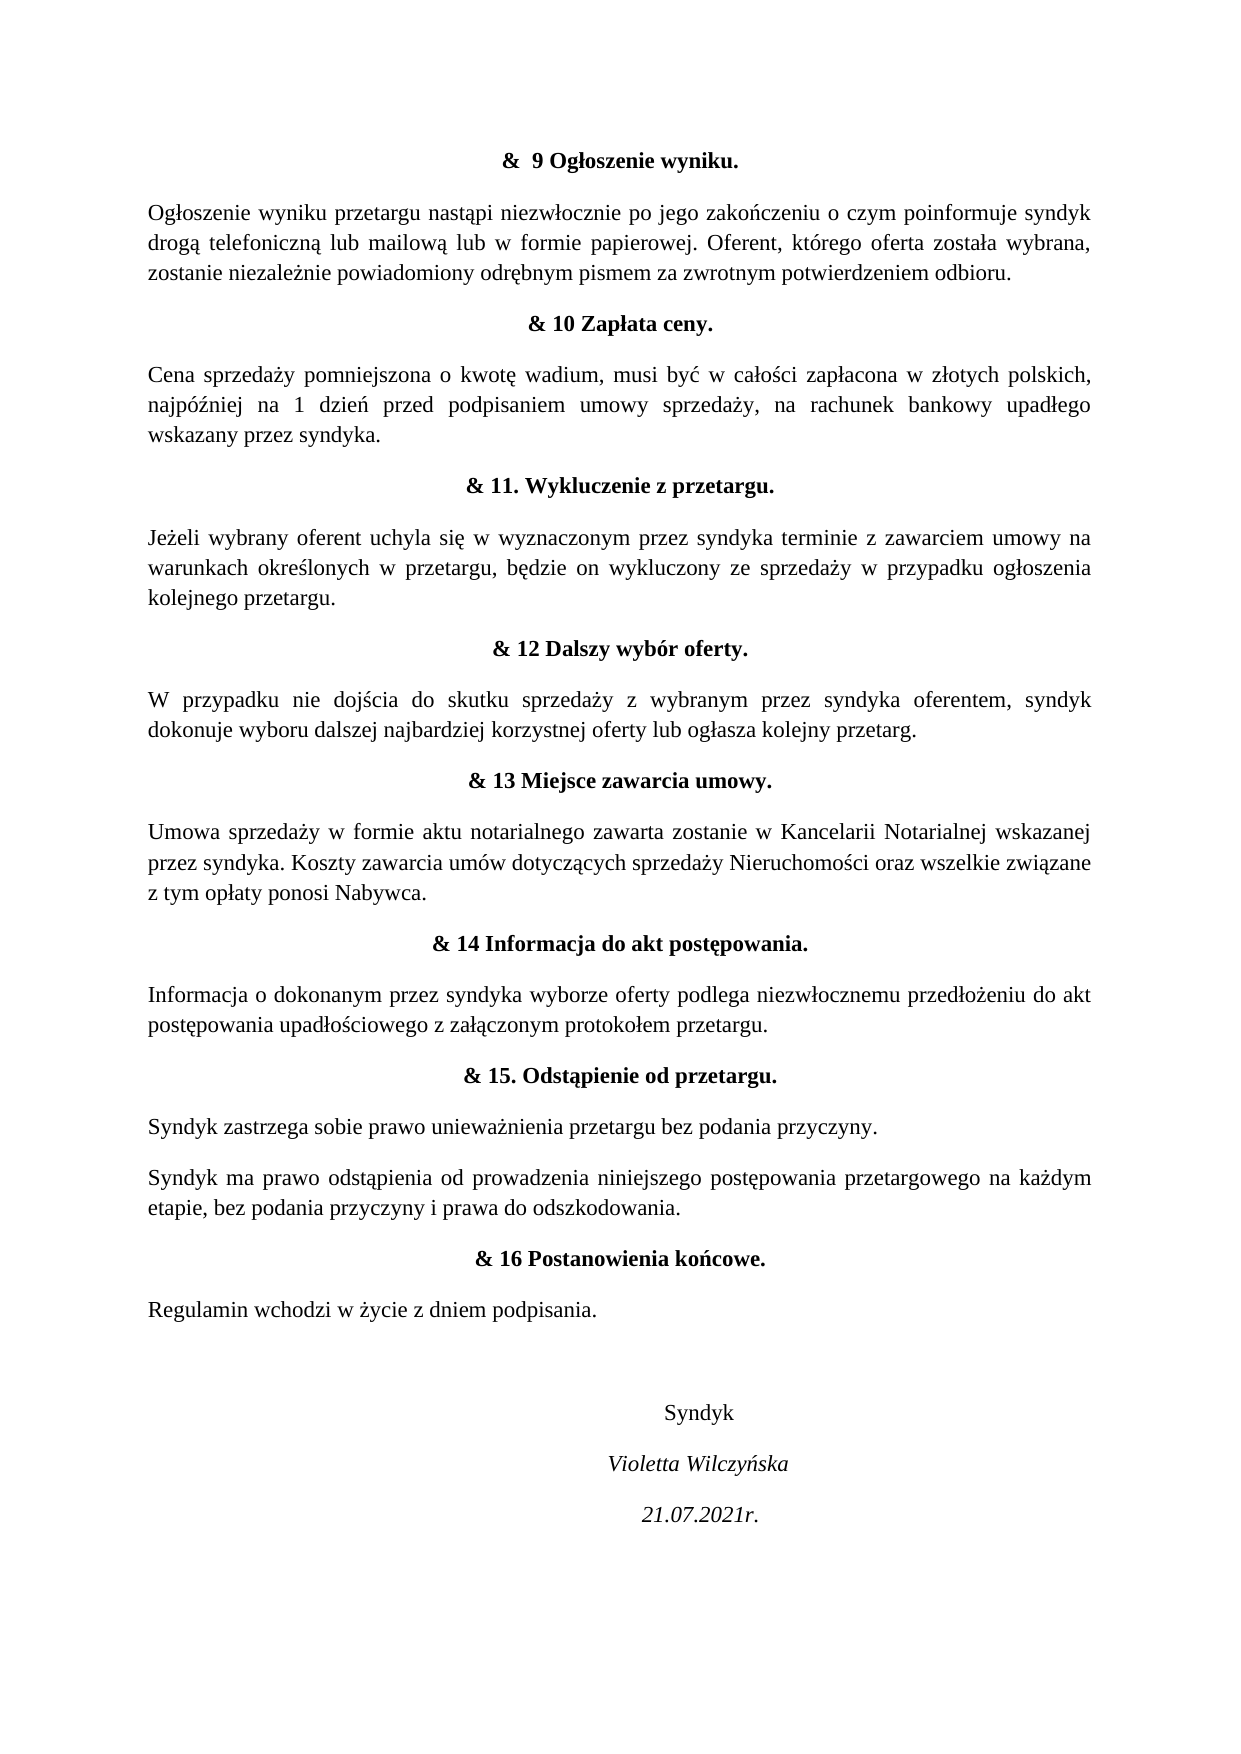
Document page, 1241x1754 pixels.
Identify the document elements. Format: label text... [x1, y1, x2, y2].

text W przypadku nie dojścia do skutku sprzedaży z wybranym przez syndyka oferentem, syndyk dokonuje wyboru dalszej najbardziej korzystnej oferty lub ogłasza kolejny przetarg. [148, 686, 1093, 743]
text Syndyk ma prawo odstąpienia od prowadzenia niniejszego postępowania przetargowego na każdym etapie, bez podania przyczyny i prawa do odszkodowania. [148, 1164, 1093, 1221]
text Cena sprzedaży pomniejszona o kwotę wadium, musi być w całości zapłacona w złotych polskich, najpóźniej na 1 dzień przed podpisaniem umowy sprzedaży, na rachunek bankowy upadłego wskazany przez syndyka. [148, 361, 1093, 448]
text & 10 Zapłata ceny. [148, 310, 1093, 336]
text & 15. Odstąpienie od przetargu. [148, 1062, 1093, 1088]
text Syndyk [148, 1399, 1093, 1425]
text & 13 Miejsce zawarcia umowy. [148, 767, 1093, 794]
text & 14 Informacja do akt postępowania. [148, 930, 1093, 956]
text & 12 Dalszy wybór oferty. [148, 635, 1093, 661]
text & 16 Postanowienia końcowe. [148, 1246, 1093, 1272]
text 21.07.2021r. [148, 1501, 1093, 1527]
text Violetta Wilczyńska [148, 1450, 1093, 1476]
text Regulamin wchodzi w życie z dniem podpisania. [148, 1297, 1093, 1323]
text Informacja o dokonanym przez syndyka wyborze oferty podlega niezwłocznemu przedłożeniu do akt postępowania upadłościowego z załączonym protokołem przetargu. [148, 981, 1093, 1037]
text Jeżeli wybrany oferent uchyla się w wyznaczonym przez syndyka terminie z zawarciem umowy na warunkach określonych w przetargu, będzie on wykluczony ze sprzedaży w przypadku ogłoszenia kolejnego przetargu. [148, 524, 1093, 610]
text Umowa sprzedaży w formie aktu notarialnego zawarta zostanie w Kancelarii Notarialnej wskazanej przez syndyka. Koszty zawarcia umów dotyczących sprzedaży Nieruchomości oraz wszelkie związane z tym opłaty ponosi Nabywca. [148, 818, 1093, 905]
text & 9 Ogłoszenie wyniku. [148, 148, 1093, 174]
text Syndyk zastrzega sobie prawo unieważnienia przetargu bez podania przyczyny. [148, 1113, 1093, 1139]
text & 11. Wykluczenie z przetargu. [148, 473, 1093, 499]
text Ogłoszenie wyniku przetargu nastąpi niezwłocznie po jego zakończeniu o czym poinformuje syndyk drogą telefoniczną lub mailową lub w formie papierowej. Oferent, którego oferta została wybrana, zostanie niezależnie powiadomiony odrębnym pismem za zwrotnym potwierdzeniem odbioru. [148, 199, 1093, 285]
